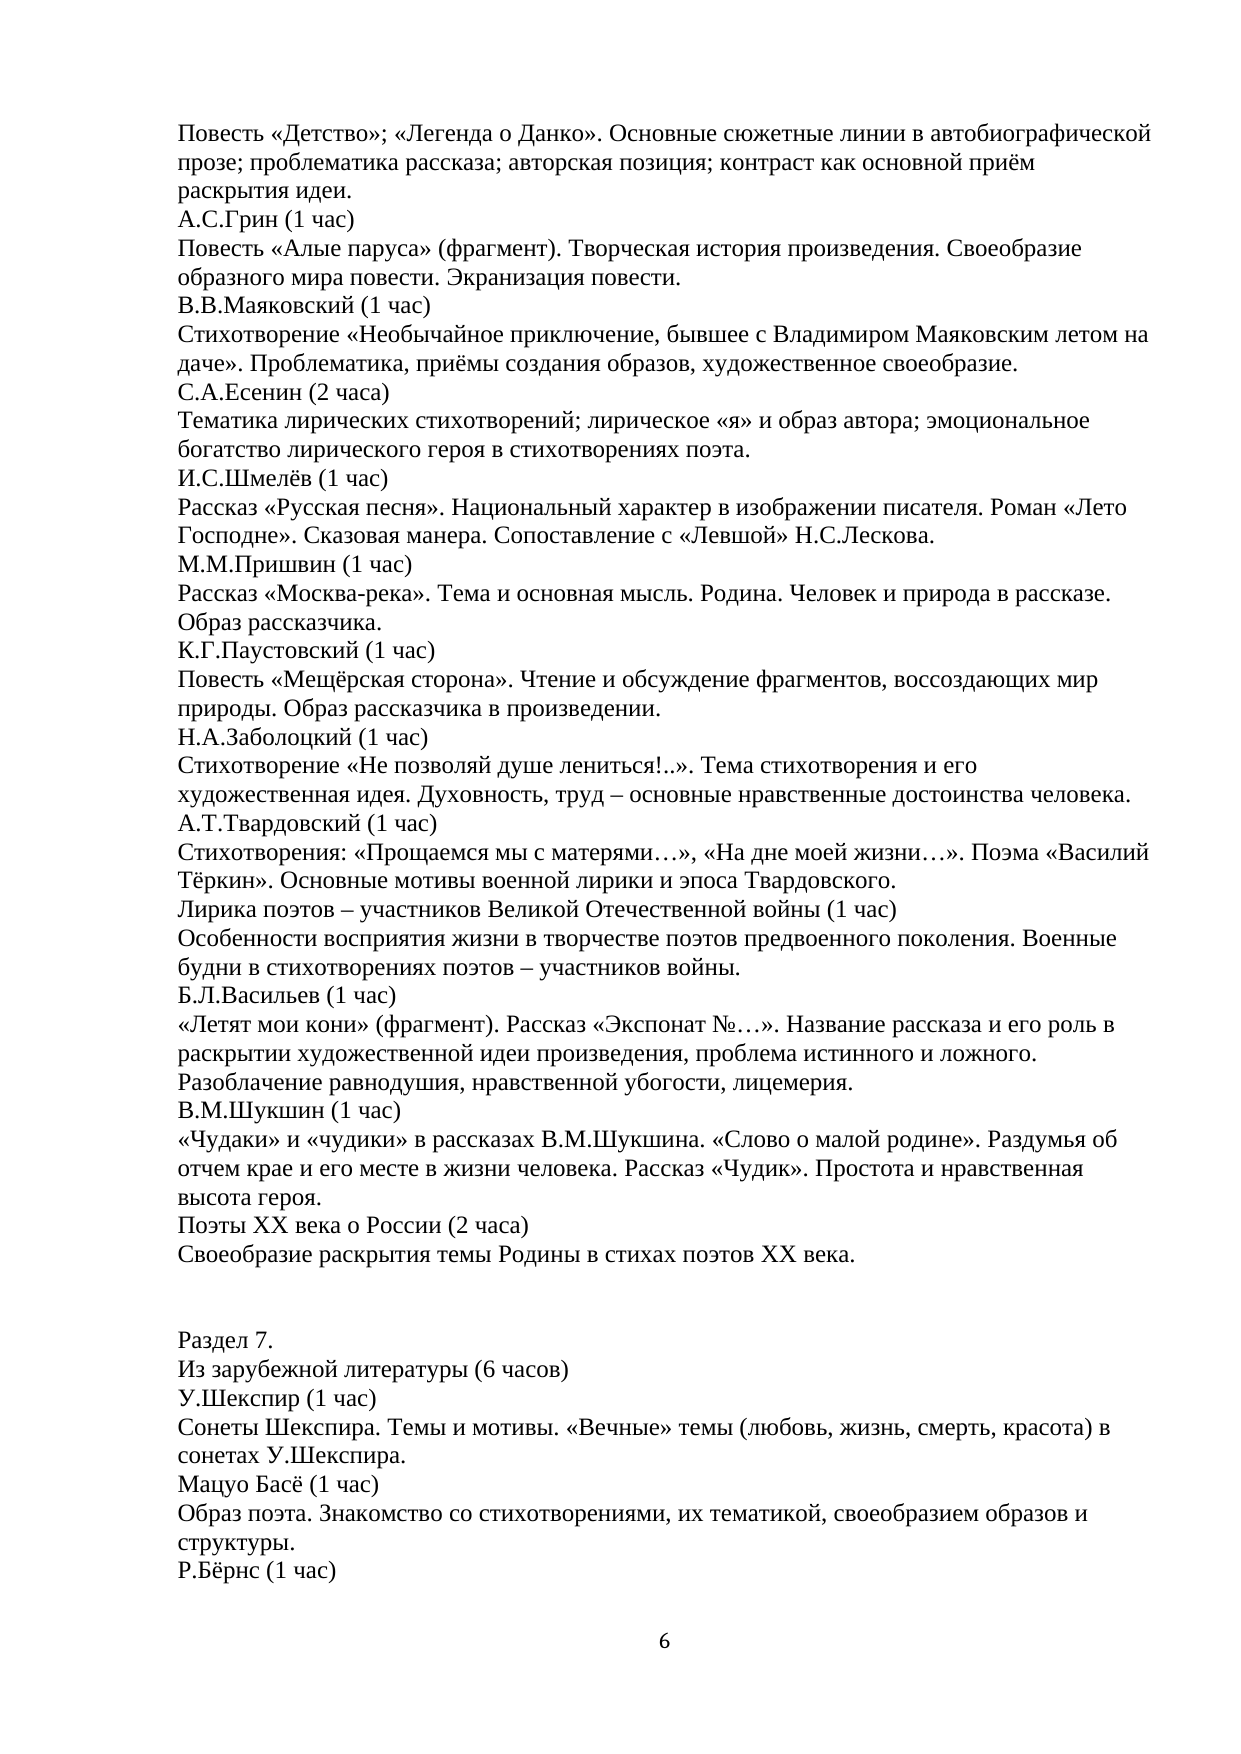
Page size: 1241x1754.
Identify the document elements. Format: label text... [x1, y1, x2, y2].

text И.С.Шмелёв (1 час) [177, 463, 1152, 492]
text Раздел 7. [177, 1326, 1152, 1354]
text Стихотворения: «Прощаемся мы с матерями…», «На дне моей жизни…». Поэма «Василий Тёркин». Основные мотивы военной лирики и эпоса Твардовского. [177, 837, 1152, 894]
text Образ поэта. Знакомство со стихотворениями, их тематикой, своеобразием образов и структуры. [177, 1498, 1152, 1556]
text Н.А.Заболоцкий (1 час) [177, 722, 1152, 751]
text А.С.Грин (1 час) [177, 204, 1152, 233]
text М.М.Пришвин (1 час) [177, 549, 1152, 578]
text Мацуо Басё (1 час) [177, 1469, 1152, 1498]
text Сонеты Шекспира. Темы и мотивы. «Вечные» темы (любовь, жизнь, смерть, красота) в сонетах У.Шекспира. [177, 1412, 1152, 1469]
text Повесть «Алые паруса» (фрагмент). Творческая история произведения. Своеобразие образного мира повести. Экранизация повести. [177, 233, 1152, 291]
text Своеобразие раскрытия темы Родины в стихах поэтов XX века. [177, 1239, 1152, 1268]
text Р.Бёрнс (1 час) [177, 1556, 1152, 1584]
text В.В.Маяковский (1 час) [177, 291, 1152, 319]
text Из зарубежной литературы (6 часов) [177, 1354, 1152, 1383]
text Повесть «Мещёрская сторона». Чтение и обсуждение фрагментов, воссоздающих мир природы. Образ рассказчика в произведении. [177, 664, 1152, 722]
text «Чудаки» и «чудики» в рассказах В.М.Шукшина. «Слово о малой родине». Раздумья об отчем крае и его месте в жизни человека. Рассказ «Чудик». Простота и нравственная высота героя. [177, 1124, 1152, 1211]
text Рассказ «Москва-река». Тема и основная мысль. Родина. Человек и природа в рассказе. Образ рассказчика. [177, 578, 1152, 636]
text Особенности восприятия жизни в творчестве поэтов предвоенного поколения. Военные будни в стихотворениях поэтов – участников войны. [177, 923, 1152, 981]
text У.Шекспир (1 час) [177, 1383, 1152, 1412]
text Б.Л.Васильев (1 час) [177, 981, 1152, 1009]
text Лирика поэтов – участников Великой Отечественной войны (1 час) [177, 894, 1152, 923]
text Тематика лирических стихотворений; лирическое «я» и образ автора; эмоциональное богатство лирического героя в стихотворениях поэта. [177, 406, 1152, 463]
text А.Т.Твардовский (1 час) [177, 808, 1152, 837]
text Стихотворение «Необычайное приключение, бывшее с Владимиром Маяковским летом на даче». Проблематика, приёмы создания образов, художественное своеобразие. [177, 319, 1152, 377]
text К.Г.Паустовский (1 час) [177, 636, 1152, 664]
text Повесть «Детство»; «Легенда о Данко». Основные сюжетные линии в автобиографической прозе; проблематика рассказа; авторская позиция; контраст как основной приём раскрытия идеи. [177, 118, 1152, 204]
text «Летят мои кони» (фрагмент). Рассказ «Экспонат №…». Название рассказа и его роль в раскрытии художественной идеи произведения, проблема истинного и ложного. Разоблачение равнодушия, нравственной убогости, лицемерия. [177, 1009, 1152, 1096]
text С.А.Есенин (2 часа) [177, 377, 1152, 406]
text В.М.Шукшин (1 час) [177, 1096, 1152, 1124]
text Рассказ «Русская песня». Национальный характер в изображении писателя. Роман «Лето Господне». Сказовая манера. Сопоставление с «Левшой» Н.С.Лескова. [177, 492, 1152, 549]
text Поэты XX века о России (2 часа) [177, 1211, 1152, 1239]
text Стихотворение «Не позволяй душе лениться!..». Тема стихотворения и его художественная идея. Духовность, труд – основные нравственные достоинства человека. [177, 751, 1152, 808]
